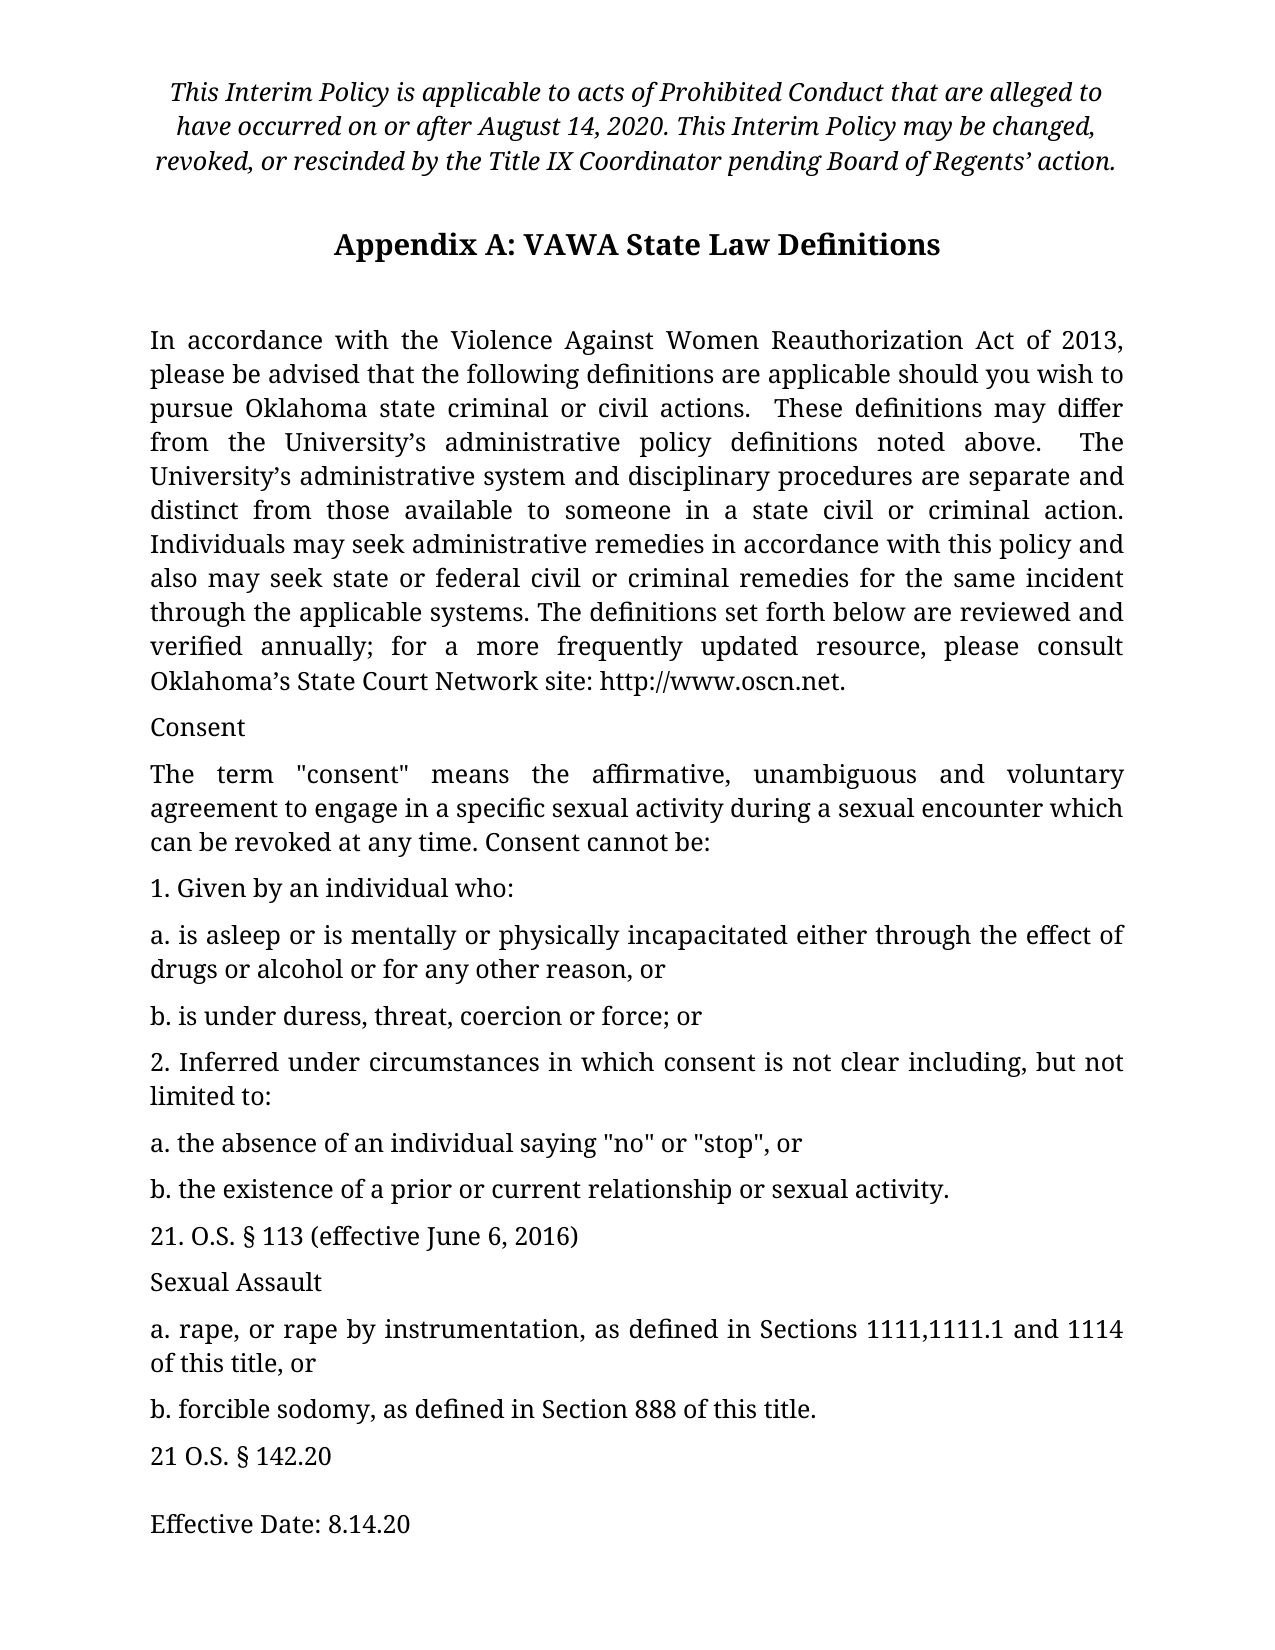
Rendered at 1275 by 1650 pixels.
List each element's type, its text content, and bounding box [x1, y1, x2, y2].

text a. the absence of an individual saying "no" or "stop", or [150, 1125, 1125, 1159]
text b. forcible sodomy, as defined in Section 888 of this title. [150, 1392, 1125, 1426]
text In accordance with the Violence Against Women Reauthorization Act of 2013, please be advised that the following definitions are applicable should you wish to pursue Oklahoma state criminal or civil actions. These definitions may differ from the University’s administrative policy definitions noted above. The University’s administrative system and disciplinary procedures are separate and distinct from those available to someone in a state civil or criminal action. Individuals may seek administrative remedies in accordance with this policy and also may seek state or federal civil or criminal remedies for the same incident through the applicable systems. The definitions set forth below are reviewed and verified annually; for a more frequently updated resource, please consult Oklahoma’s State Court Network site: http://www.oscn.net. [150, 322, 1125, 697]
text Consent [150, 710, 1125, 744]
text The term "consent" means the affirmative, unambiguous and voluntary agreement to engage in a specific sexual activity during a sexual encounter which can be revoked at any time. Consent cannot be: [150, 756, 1125, 858]
text a. is asleep or is mentally or physically incapacitated either through the effect of drugs or alcohol or for any other reason, or [150, 917, 1125, 986]
text 1. Given by an individual who: [150, 871, 1125, 905]
title Appendix A: VAWA State Law Definitions [150, 224, 1125, 263]
text 21. O.S. § 113 (effective June 6, 2016) [150, 1218, 1125, 1252]
text a. rape, or rape by instrumentation, as defined in Sections 1111,1111.1 and 1114 of this title, or [150, 1312, 1125, 1380]
text 21 O.S. § 142.20 [150, 1439, 1125, 1473]
text b. is under duress, threat, coercion or force; or [150, 998, 1125, 1032]
text Sexual Assault [150, 1265, 1125, 1299]
text b. the existence of a prior or current relationship or sexual activity. [150, 1172, 1125, 1206]
text 2. Inferred under circumstances in which consent is not clear including, but not limited to: [150, 1045, 1125, 1113]
